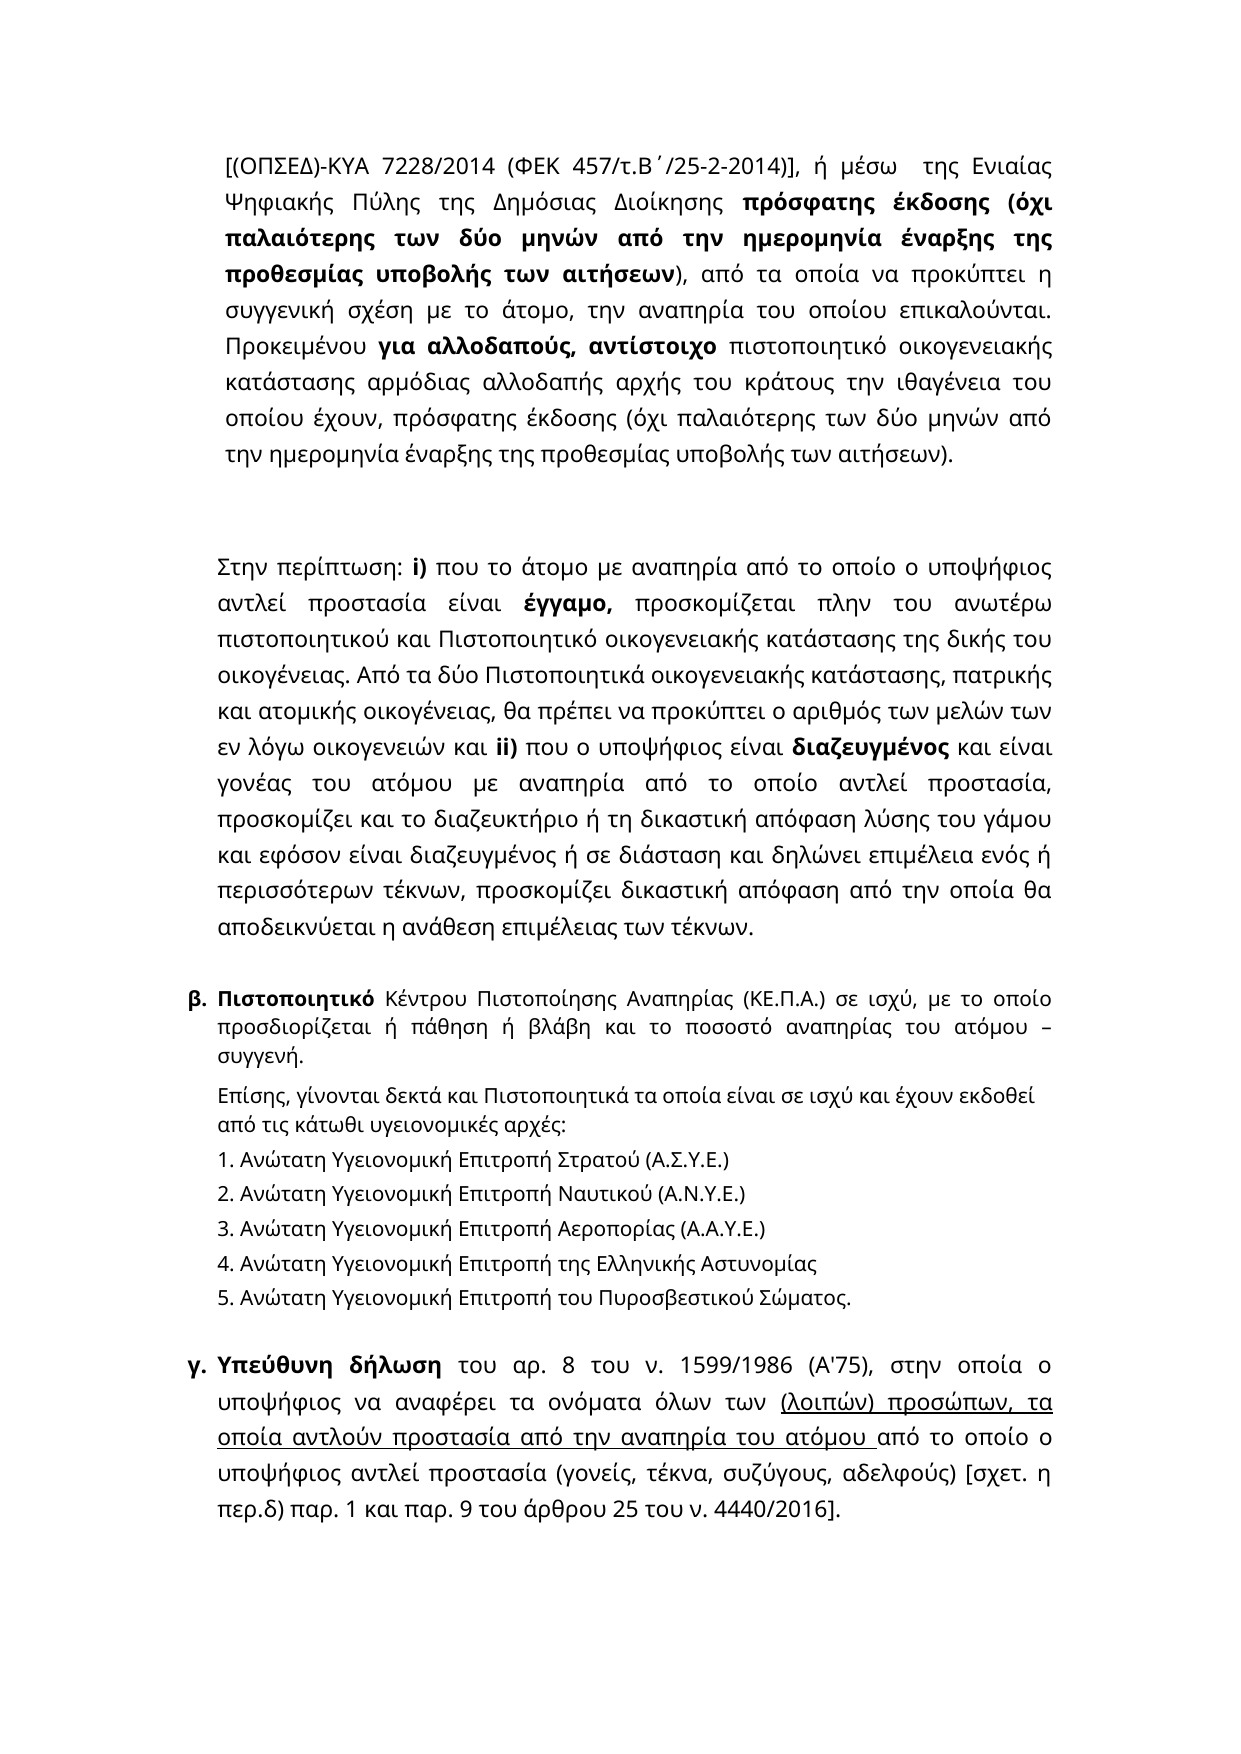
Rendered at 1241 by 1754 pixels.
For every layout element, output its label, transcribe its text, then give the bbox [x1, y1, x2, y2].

text Επίσης, γίνονται δεκτά και Πιστοποιητικά τα οποία είναι σε ισχύ και έχουν εκδοθεί από τις κάτωθι υγειονομικές αρχές: [217, 1082, 1053, 1138]
text γ. Υπεύθυνη δήλωση του αρ. 8 του ν. 1599/1986 (Α'75), στην οποία ο υποψήφιος να αναφέρει τα ονόματα όλων των (λοιπών) προσώπων, τα οποία αντλούν προστασία από την αναπηρία του ατόμου από το οποίο ο υποψήφιος αντλεί προστασία (γονείς, τέκνα, συζύγους, αδελφούς) [σχετ. η περ.δ) παρ. 1 και παρ. 9 του άρθρου 25 του ν. 4440/2016]. [187, 1349, 1053, 1524]
text 1. Ανώτατη Υγειονομική Επιτροπή Στρατού (Α.Σ.Υ.Ε.) [217, 1145, 1053, 1173]
text 5. Ανώτατη Υγειονομική Επιτροπή του Πυροσβεστικού Σώματος. [217, 1283, 1053, 1312]
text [187, 150, 1053, 469]
text 2. Ανώτατη Υγειονομική Επιτροπή Ναυτικού (Α.Ν.Υ.Ε.) [217, 1179, 1053, 1208]
text β. Πιστοποιητικό Κέντρου Πιστοποίησης Αναπηρίας (ΚΕ.Π.Α.) σε ισχύ, με το οποίο προσδιορίζεται ή πάθηση ή βλάβη και το ποσοστό αναπηρίας του ατόμου – συγγενή. [187, 984, 1053, 1069]
text 3. Ανώτατη Υγειονομική Επιτροπή Αεροπορίας (Α.Α.Υ.Ε.) [217, 1214, 1053, 1243]
text Στην περίπτωση: i) που το άτομο με αναπηρία από το οποίο ο υποψήφιος αντλεί προστασία είναι έγγαμο, προσκομίζεται πλην του ανωτέρω πιστοποιητικού και Πιστοποιητικό οικογενειακής κατάστασης της δικής του οικογένειας. Από τα δύο Πιστοποιητικά οικογενειακής κατάστασης, πατρικής και ατομικής οικογένειας, θα πρέπει να προκύπτει ο αριθμός των μελών των εν λόγω οικογενειών και ii) που ο υποψήφιος είναι διαζευγμένος και είναι γονέας του ατόμου με αναπηρία από το οποίο αντλεί προστασία, προσκομίζει και το διαζευκτήριο ή τη δικαστική απόφαση λύσης του γάμου και εφόσον είναι διαζευγμένος ή σε διάσταση και δηλώνει επιμέλεια ενός ή περισσότερων τέκνων, προσκομίζει δικαστική απόφαση από την οποία θα αποδεικνύεται η ανάθεση επιμέλειας των τέκνων. [187, 551, 1053, 942]
text 4. Ανώτατη Υγειονομική Επιτροπή της Ελληνικής Αστυνομίας [217, 1249, 1053, 1277]
